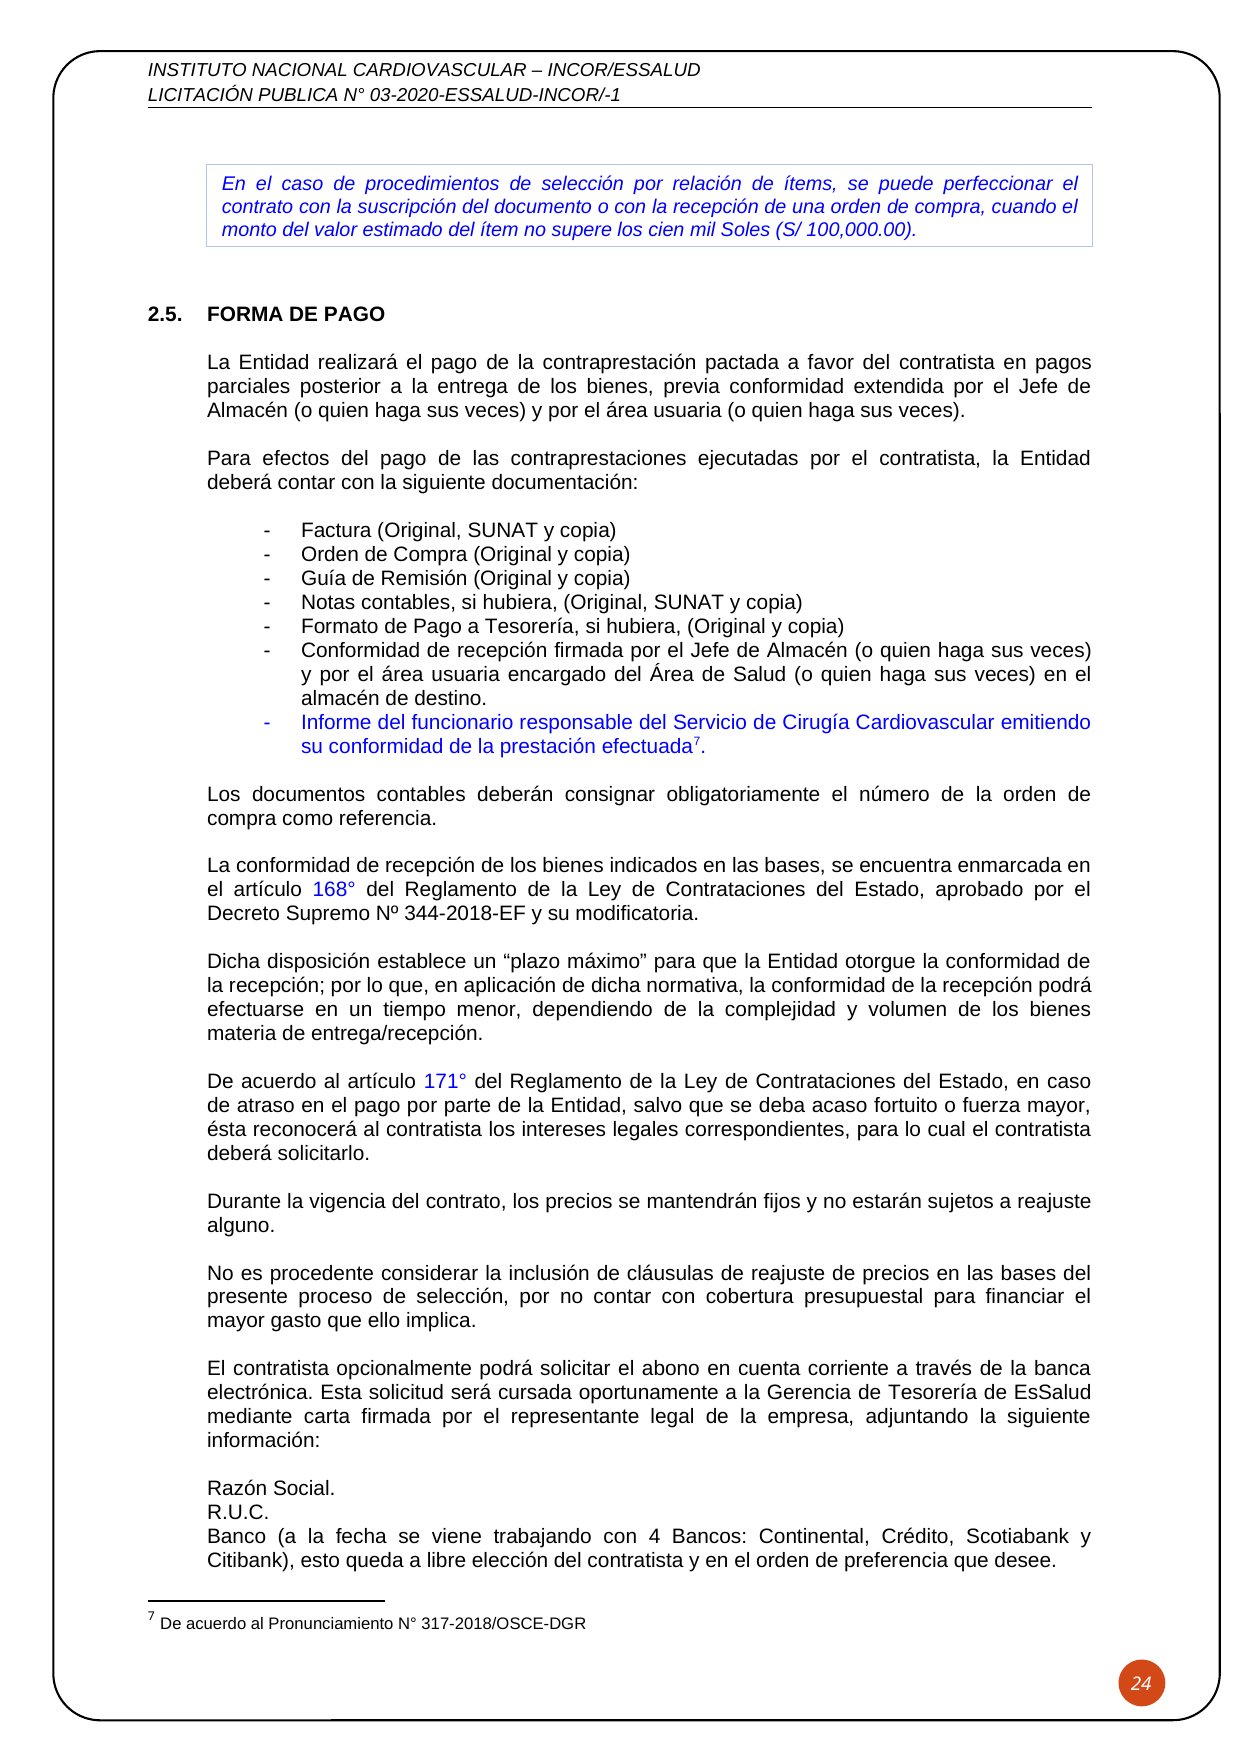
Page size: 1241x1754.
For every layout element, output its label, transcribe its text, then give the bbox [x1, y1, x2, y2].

list Factura (Original, SUNAT y copia) [263, 518, 1092, 542]
text De acuerdo al artículo 171° del Reglamento de la Ley de Contrataciones del Estado, en caso de atraso en el pago por parte de la Entidad, salvo que se deba acaso fortuito o fuerza mayor, ésta reconocerá al contratista los intereses legales correspondientes, para lo cual el contratista deberá solicitarlo. [207, 1069, 1092, 1165]
text Durante la vigencia del contrato, los precios se mantendrán fijos y no estarán sujetos a reajuste alguno. [207, 1188, 1092, 1236]
list Informe del funcionario responsable del Servicio de Cirugía Cardiovascular emitiendo su conformidad de la prestación efectuada. [263, 709, 1092, 757]
list Orden de Compra (Original y copia) [263, 542, 1092, 566]
text La conformidad de recepción de los bienes indicados en las bases, se encuentra enmarcada en el artículo 168° del Reglamento de la Ley de Contrataciones del Estado, aprobado por el Decreto Supremo Nº 344-2018-EF y su modificatoria. [207, 853, 1092, 925]
text Razón Social. [207, 1476, 1092, 1500]
list Conformidad de recepción firmada por el Jefe de Almacén (o quien haga sus veces) y por el área usuaria encargado del Área de Salud (o quien haga sus veces) en el almacén de destino. [263, 638, 1092, 709]
list FORMA DE PAGO [148, 302, 1092, 326]
table_cell En el caso de procedimientos de selección por relación de ítems, se puede perfeccionar el contrato con la suscripción del documento o con la recepción de una orden de compra, cuando el monto del valor estimado del ítem no supere los cien mil Soles (S/ 100,000.00). [207, 165, 1092, 246]
text R.U.C. [207, 1500, 1092, 1524]
text El contratista opcionalmente podrá solicitar el abono en cuenta corriente a través de la banca electrónica. Esta solicitud será cursada oportunamente a la Gerencia de Tesorería de EsSalud mediante carta firmada por el representante legal de la empresa, adjuntando la siguiente información: [207, 1356, 1092, 1452]
text Para efectos del pago de las contraprestaciones ejecutadas por el contratista, la Entidad deberá contar con la siguiente documentación: [207, 446, 1092, 494]
text No es procedente considerar la inclusión de cláusulas de reajuste de precios en las bases del presente proceso de selección, por no contar con cobertura presupuestal para financiar el mayor gasto que ello implica. [207, 1260, 1092, 1332]
text Los documentos contables deberán consignar obligatoriamente el número de la orden de compra como referencia. [207, 781, 1092, 829]
list Guía de Remisión (Original y copia) [263, 566, 1092, 590]
text Dicha disposición establece un “plazo máximo” para que la Entidad otorgue la conformidad de la recepción; por lo que, en aplicación de dicha normativa, la conformidad de la recepción podrá efectuarse en un tiempo menor, dependiendo de la complejidad y volumen de los bienes materia de entrega/recepción. [207, 949, 1092, 1045]
text Banco (a la fecha se viene trabajando con 4 Bancos: Continental, Crédito, Scotiabank y Citibank), esto queda a libre elección del contratista y en el orden de preferencia que desee. [207, 1524, 1092, 1572]
text La Entidad realizará el pago de la contraprestación pactada a favor del contratista en pagos parciales posterior a la entrega de los bienes, previa conformidad extendida por el Jefe de Almacén (o quien haga sus veces) y por el área usuaria (o quien haga sus veces). [207, 350, 1092, 422]
list Notas contables, si hubiera, (Original, SUNAT y copia) [263, 590, 1092, 614]
list Formato de Pago a Tesorería, si hubiera, (Original y copia) [263, 614, 1092, 638]
